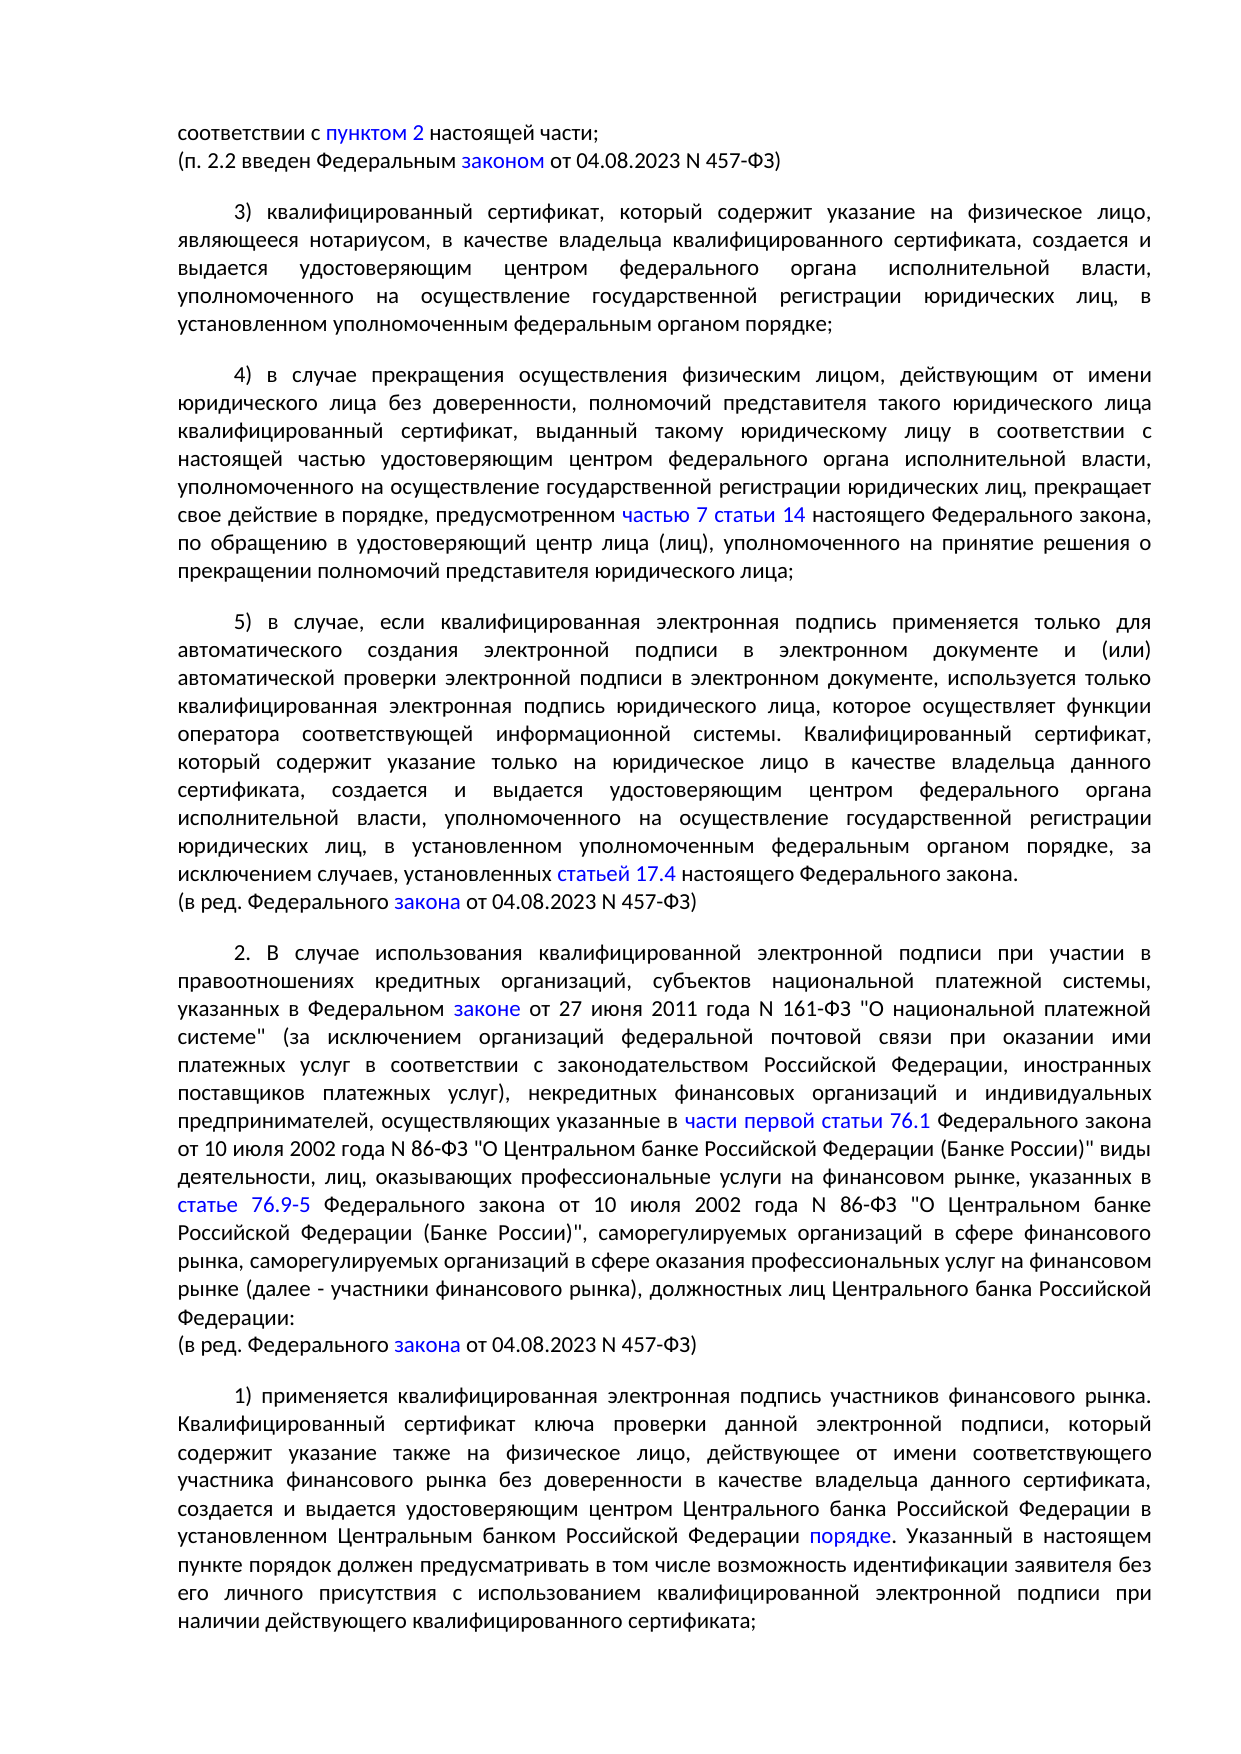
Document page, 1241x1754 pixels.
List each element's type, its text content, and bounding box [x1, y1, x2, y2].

text (в ред. Федерального закона от 04.08.2023 N 457-ФЗ) [177, 1331, 1152, 1359]
text 4) в случае прекращения осуществления физическим лицом, действующим от имени юридического лица без доверенности, полномочий представителя такого юридического лица квалифицированный сертификат, выданный такому юридическому лицу в соответствии с настоящей частью удостоверяющим центром федерального органа исполнительной власти, уполномоченного на осуществление государственной регистрации юридических лиц, прекращает свое действие в порядке, предусмотренном частью 7 статьи 14 настоящего Федерального закона, по обращению в удостоверяющий центр лица (лиц), уполномоченного на принятие решения о прекращении полномочий представителя юридического лица; [177, 360, 1152, 584]
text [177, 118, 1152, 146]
text 1) применяется квалифицированная электронная подпись участников финансового рынка. Квалифицированный сертификат ключа проверки данной электронной подписи, который содержит указание также на физическое лицо, действующее от имени соответствующего участника финансового рынка без доверенности в качестве владельца данного сертификата, создается и выдается удостоверяющим центром Центрального банка Российской Федерации в установленном Центральным банком Российской Федерации порядке. Указанный в настоящем пункте порядок должен предусматривать в том числе возможность идентификации заявителя без его личного присутствия с использованием квалифицированной электронной подписи при наличии действующего квалифицированного сертификата; [177, 1382, 1152, 1634]
text (в ред. Федерального закона от 04.08.2023 N 457-ФЗ) [177, 887, 1152, 915]
text 2. В случае использования квалифицированной электронной подписи при участии в правоотношениях кредитных организаций, субъектов национальной платежной системы, указанных в Федеральном законе от 27 июня 2011 года N 161-ФЗ "О национальной платежной системе" (за исключением организаций федеральной почтовой связи при оказании ими платежных услуг в соответствии с законодательством Российской Федерации, иностранных поставщиков платежных услуг), некредитных финансовых организаций и индивидуальных предпринимателей, осуществляющих указанные в части первой статьи 76.1 Федерального закона от 10 июля 2002 года N 86-ФЗ "О Центральном банке Российской Федерации (Банке России)" виды деятельности, лиц, оказывающих профессиональные услуги на финансовом рынке, указанных в статье 76.9-5 Федерального закона от 10 июля 2002 года N 86-ФЗ "О Центральном банке Российской Федерации (Банке России)", саморегулируемых организаций в сфере финансового рынка, саморегулируемых организаций в сфере оказания профессиональных услуг на финансовом рынке (далее - участники финансового рынка), должностных лиц Центрального банка Российской Федерации: [177, 938, 1152, 1331]
text (п. 2.2 введен Федеральным законом от 04.08.2023 N 457-ФЗ) [177, 146, 1152, 174]
text 3) квалифицированный сертификат, который содержит указание на физическое лицо, являющееся нотариусом, в качестве владельца квалифицированного сертификата, создается и выдается удостоверяющим центром федерального органа исполнительной власти, уполномоченного на осуществление государственной регистрации юридических лиц, в установленном уполномоченным федеральным органом порядке; [177, 197, 1152, 337]
text 5) в случае, если квалифицированная электронная подпись применяется только для автоматического создания электронной подписи в электронном документе и (или) автоматической проверки электронной подписи в электронном документе, используется только квалифицированная электронная подпись юридического лица, которое осуществляет функции оператора соответствующей информационной системы. Квалифицированный сертификат, который содержит указание только на юридическое лицо в качестве владельца данного сертификата, создается и выдается удостоверяющим центром федерального органа исполнительной власти, уполномоченного на осуществление государственной регистрации юридических лиц, в установленном уполномоченным федеральным органом порядке, за исключением случаев, установленных статьей 17.4 настоящего Федерального закона. [177, 607, 1152, 887]
